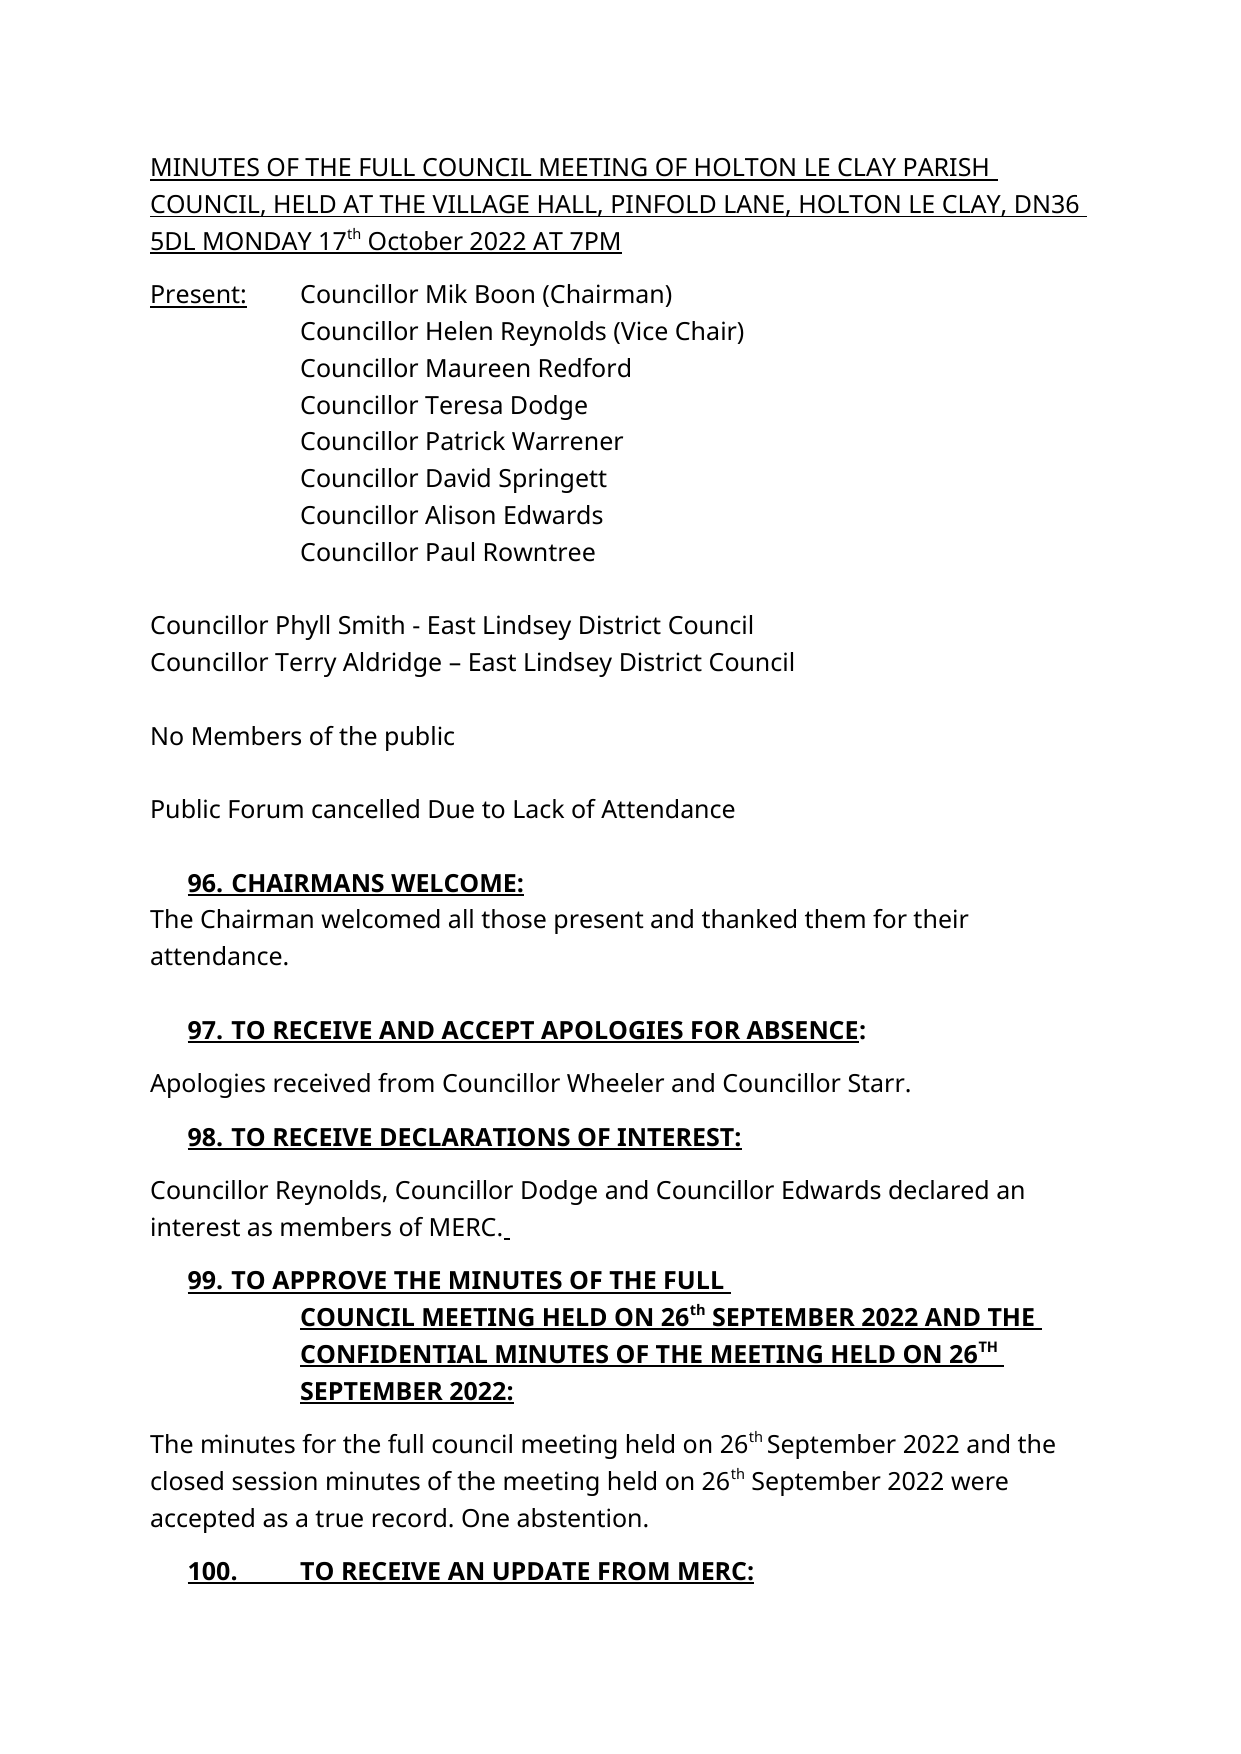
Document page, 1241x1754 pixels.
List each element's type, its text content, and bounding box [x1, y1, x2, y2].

text No Members of the public [150, 718, 1090, 752]
text Councillor Phyll Smith - East Lindsey District Council [150, 608, 1090, 642]
text Councillor Reynolds, Councillor Dodge and Councillor Edwards declared an interest as members of MERC. [150, 1173, 1090, 1243]
text The minutes for the full council meeting held on 26th September 2022 and the closed session minutes of the meeting held on 26th September 2022 were accepted as a true record. One abstention. [150, 1427, 1090, 1534]
text Councillor Terry Aldridge – East Lindsey District Council [150, 645, 1090, 679]
text Present: Councillor Mik Boon (Chairman) [150, 277, 1090, 311]
text Councillor David Springett [150, 461, 1090, 495]
list TO RECEIVE DECLARATIONS OF INTEREST: [187, 1119, 1090, 1153]
list COUNCIL MEETING HELD ON 26th SEPTEMBER 2022 AND THE CONFIDENTIAL MINUTES OF THE MEETING HELD ON 26TH SEPTEMBER 2022: [300, 1300, 1090, 1407]
list TO RECEIVE AND ACCEPT APOLOGIES FOR ABSENCE: [187, 1012, 1090, 1046]
text Public Forum cancelled Due to Lack of Attendance [150, 792, 1090, 826]
text MINUTES OF THE FULL COUNCIL MEETING OF HOLTON LE CLAY PARISH COUNCIL, HELD AT THE VILLAGE HALL, PINFOLD LANE, HOLTON LE CLAY, DN36 5DL MONDAY 17th October 2022 AT 7PM [150, 150, 1090, 258]
text The Chairman welcomed all those present and thanked them for their attendance. [150, 902, 1090, 973]
text Councillor Patrick Warrener [150, 424, 1090, 458]
text Councillor Maureen Redford [150, 351, 1090, 384]
text Councillor Teresa Dodge [150, 387, 1090, 421]
text Apologies received from Councillor Wheeler and Councillor Starr. [150, 1066, 1090, 1100]
text Councillor Helen Reynolds (Vice Chair) [150, 314, 1090, 348]
text Councillor Alison Edwards [150, 498, 1090, 532]
list TO RECEIVE AN UPDATE FROM MERC: [187, 1554, 1090, 1588]
text Councillor Paul Rowntree [150, 534, 1090, 568]
list TO APPROVE THE MINUTES OF THE FULL [187, 1263, 1090, 1297]
list CHAIRMANS WELCOME: [187, 865, 1090, 899]
